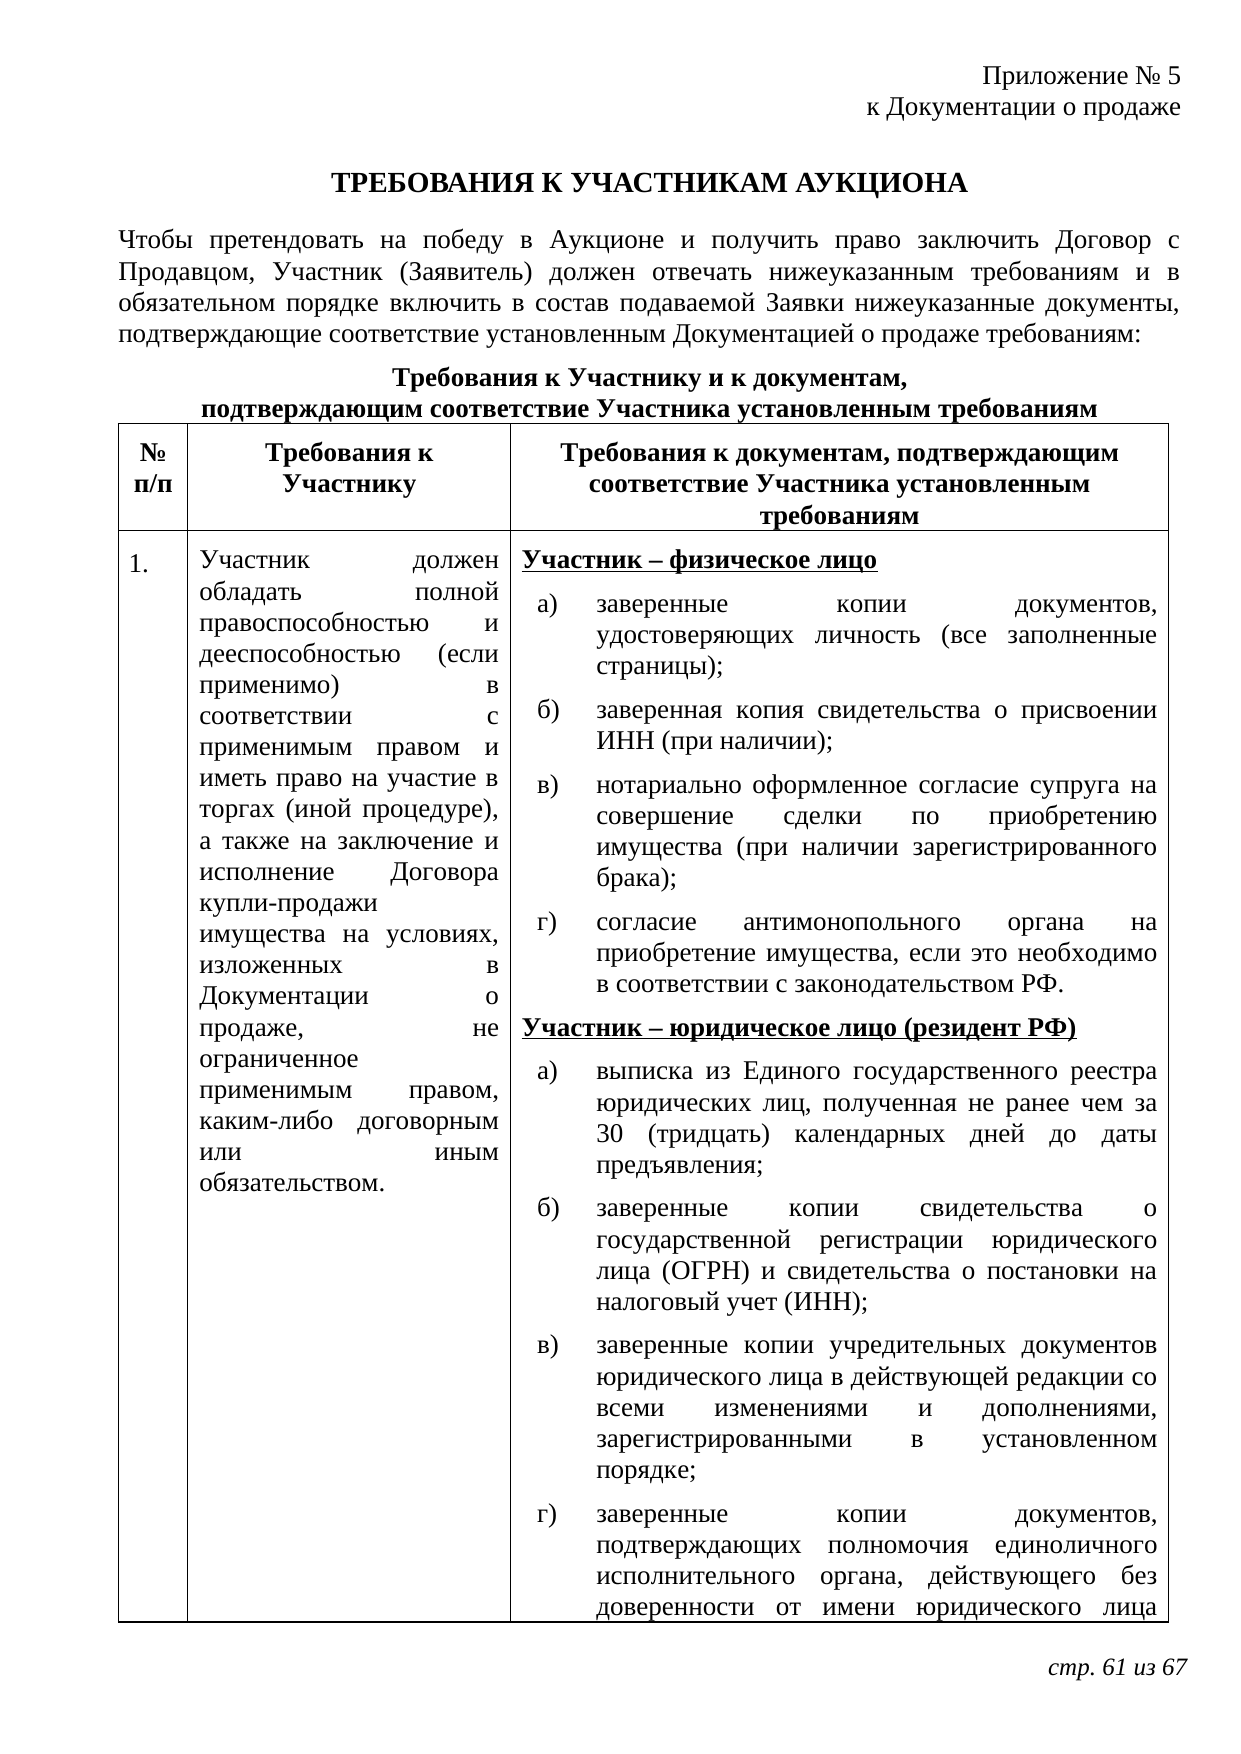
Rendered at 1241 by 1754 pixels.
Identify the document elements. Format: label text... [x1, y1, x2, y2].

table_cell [188, 531, 510, 1621]
table_header Требования к документам, подтверждающим соответствие Участника установленным требованиям [511, 424, 1168, 530]
text подтверждающим соответствие Участника установленным требованиям [118, 392, 1181, 423]
table_header Требования к Участнику [188, 424, 510, 530]
table_header № п/п [119, 424, 187, 530]
subtitle ТРЕБОВАНИЯ К УЧАСТНИКАМ АУКЦИОНА [118, 165, 1181, 198]
text Приложение № 5 [118, 59, 1181, 90]
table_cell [511, 531, 1168, 1621]
text Требования к Участнику и к документам, [118, 361, 1181, 392]
table_cell [119, 531, 187, 1621]
text Чтобы претендовать на победу в Аукционе и получить право заключить Договор с Продавцом, Участник (Заявитель) должен отвечать нижеуказанным требованиям и в обязательном порядке включить в состав подаваемой Заявки нижеуказанные документы, подтверждающие соответствие установленным Документацией о продаже требованиям: [118, 223, 1181, 348]
text к Документации о продаже [118, 90, 1181, 121]
